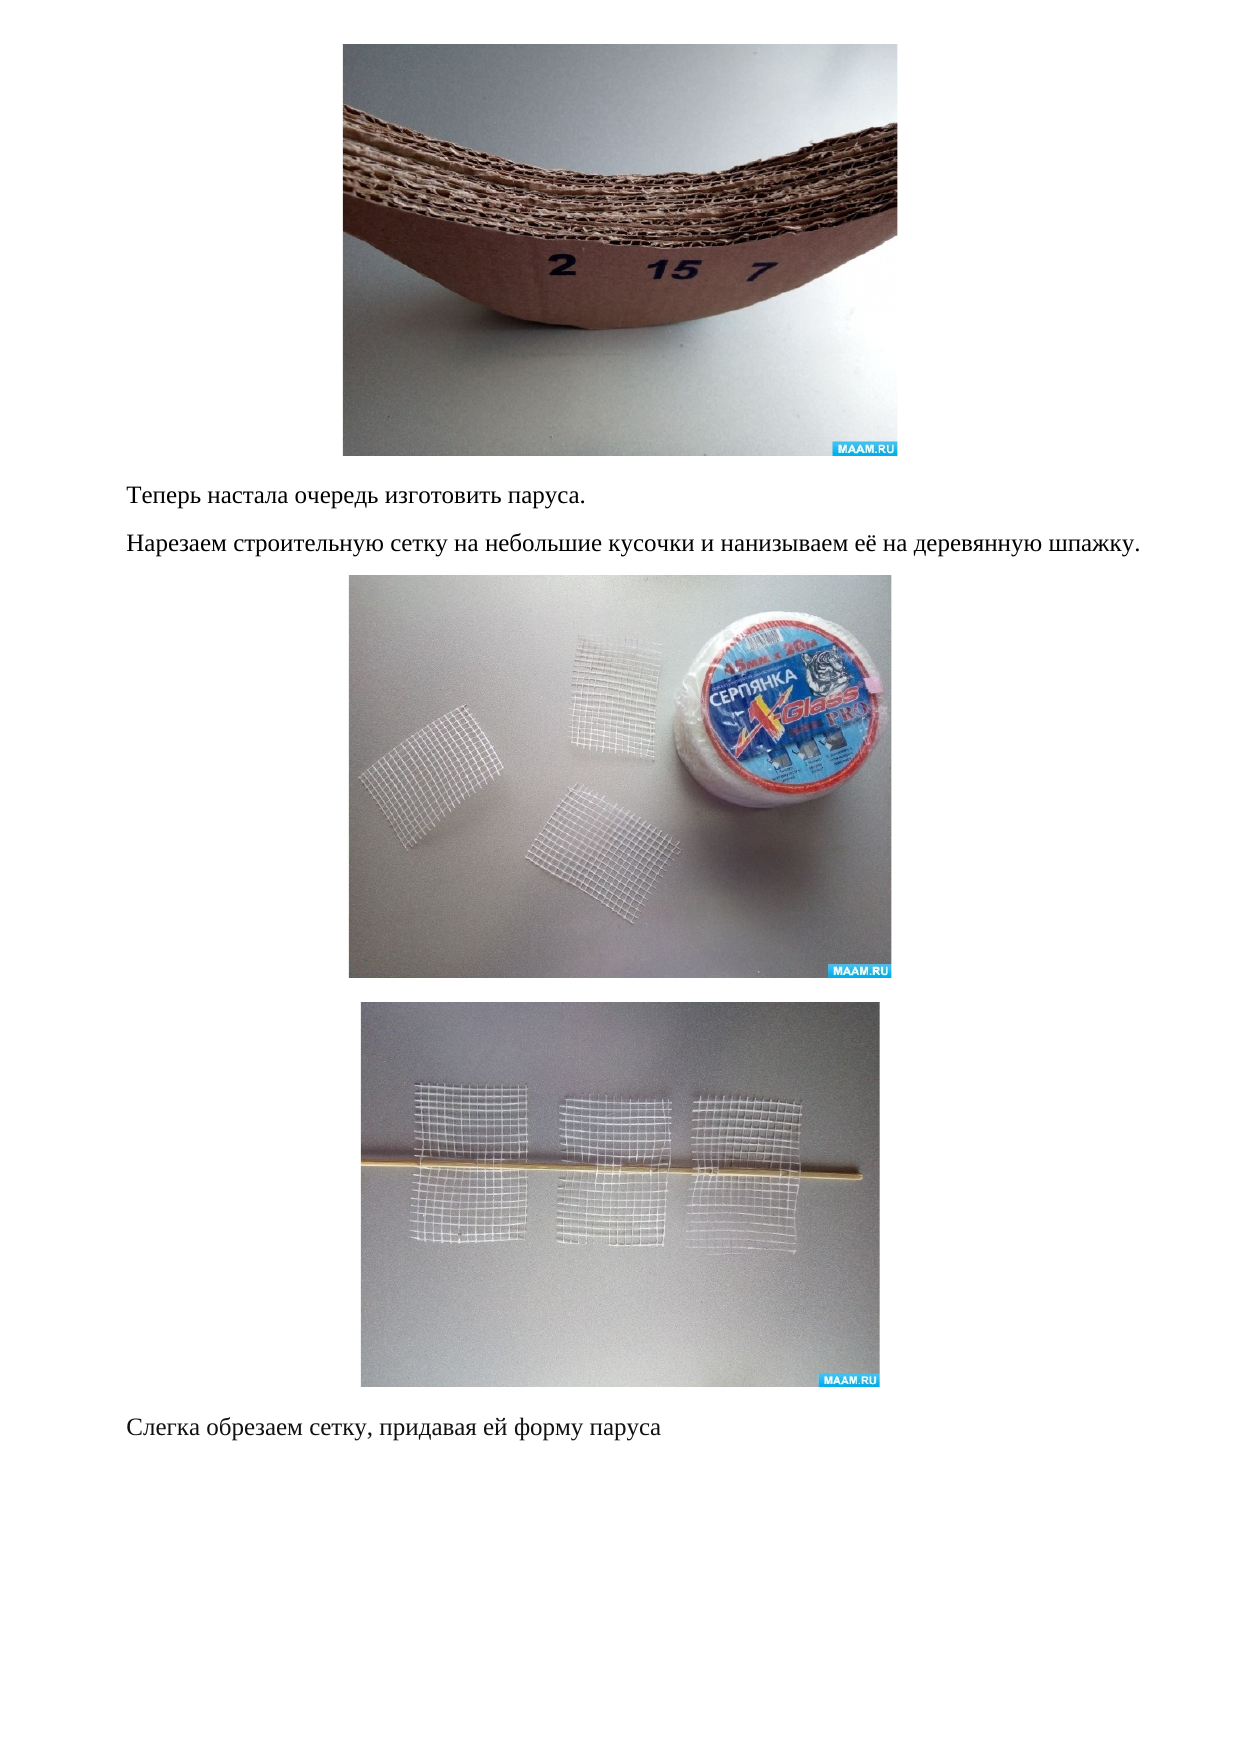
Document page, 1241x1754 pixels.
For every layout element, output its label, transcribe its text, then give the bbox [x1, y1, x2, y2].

text Слегка обрезаем сетку, придавая ей форму паруса [89, 1412, 1152, 1441]
picture [342, 44, 898, 456]
picture [360, 1002, 880, 1387]
text Теперь настала очередь изготовить паруса. [89, 480, 1152, 509]
text Нарезаем строительную сетку на небольшие кусочки и нанизываем её на деревянную шпажку. [89, 528, 1152, 557]
picture [348, 575, 892, 978]
